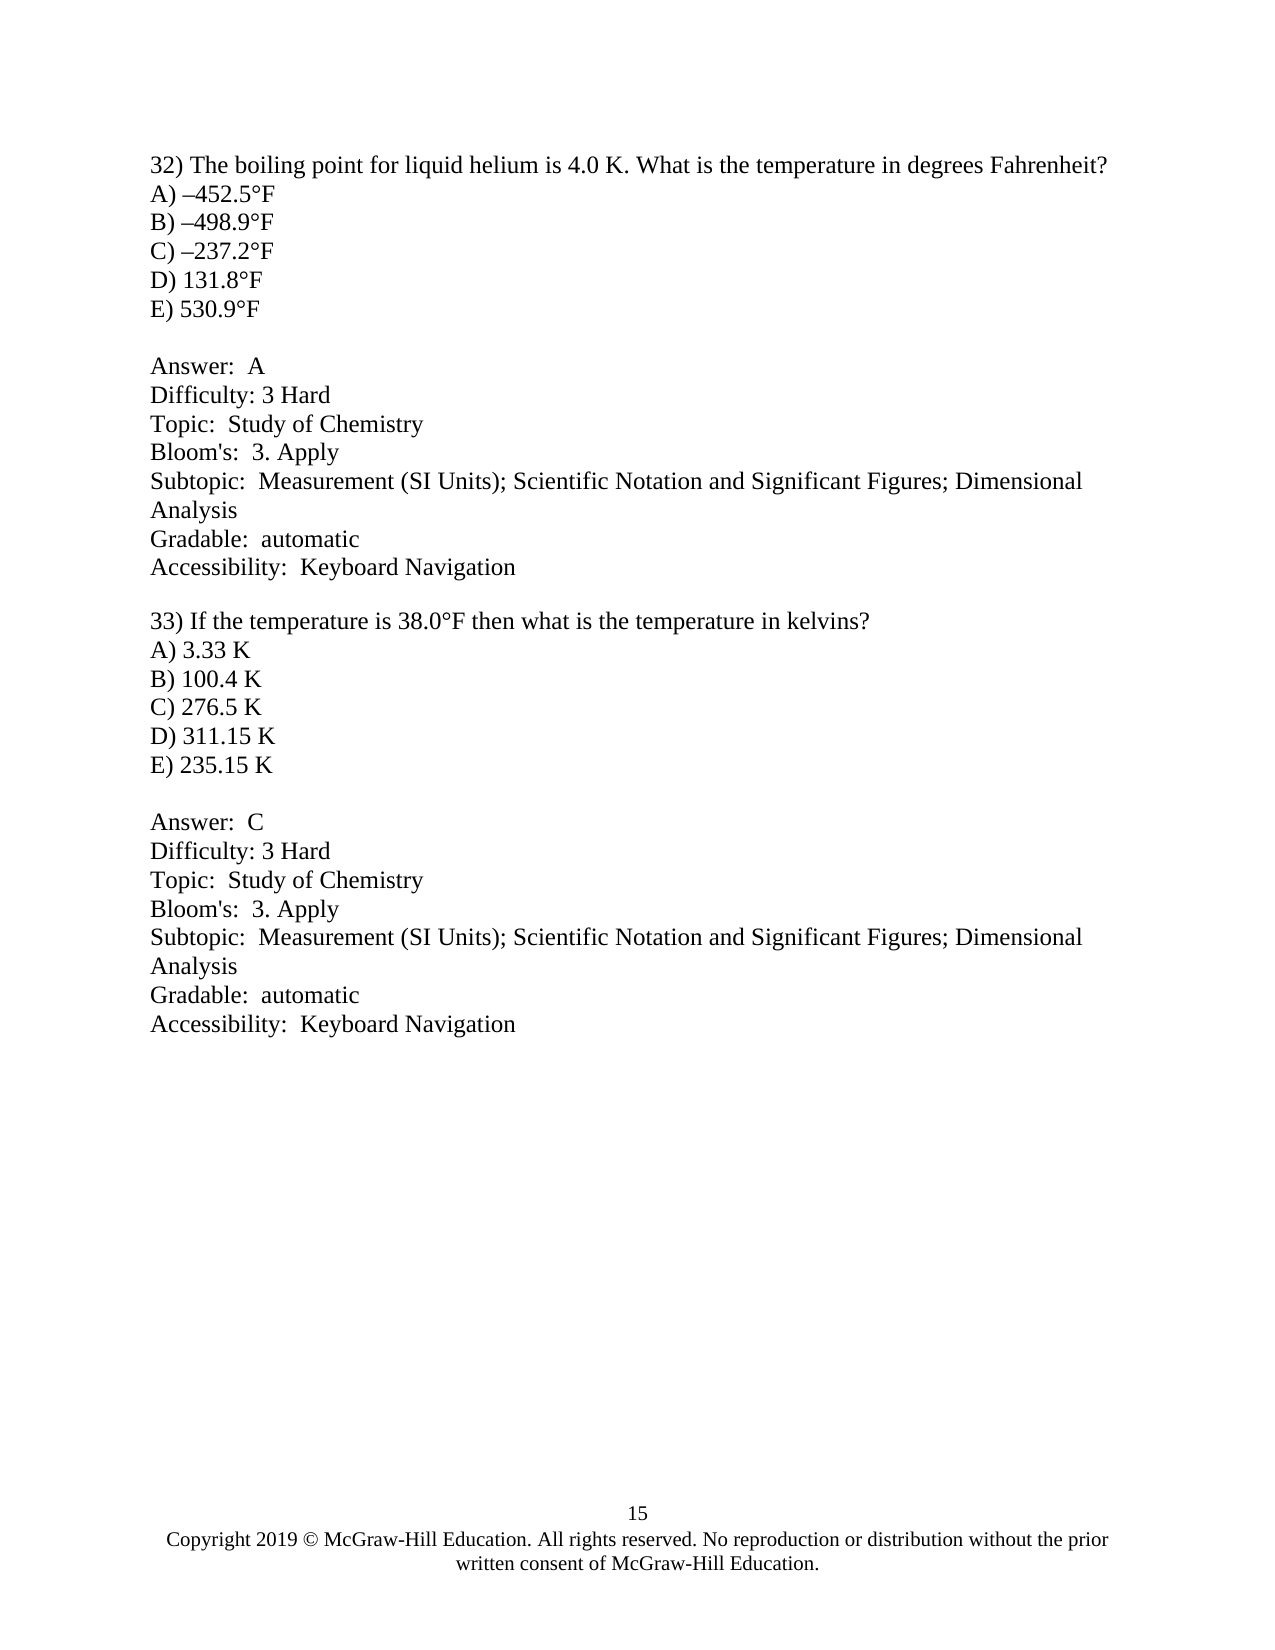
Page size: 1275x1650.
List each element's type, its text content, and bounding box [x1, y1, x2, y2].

text Topic: Study of Chemistry [150, 409, 1125, 437]
text Difficulty: 3 Hard [150, 380, 1125, 409]
text B) 100.4 K [150, 664, 1125, 692]
text 32) The boiling point for liquid helium is 4.0 K. What is the temperature in degrees Fahrenheit? [150, 150, 1125, 179]
text C) –237.2°F [150, 236, 1125, 265]
text Bloom's: 3. Apply [150, 894, 1125, 922]
text Difficulty: 3 Hard [150, 836, 1125, 865]
text B) –498.9°F [150, 207, 1125, 236]
text D) 311.15 K [150, 721, 1125, 750]
text A) 3.33 K [150, 635, 1125, 664]
text A) –452.5°F [150, 179, 1125, 207]
text Subtopic: Measurement (SI Units); Scientific Notation and Significant Figures; Dimensional Analysis [150, 922, 1125, 980]
text Answer: A [150, 351, 1125, 380]
text D) 131.8°F [150, 265, 1125, 294]
text Subtopic: Measurement (SI Units); Scientific Notation and Significant Figures; Dimensional Analysis [150, 466, 1125, 524]
text E) 530.9°F [150, 294, 1125, 322]
text Bloom's: 3. Apply [150, 437, 1125, 466]
text Gradable: automatic [150, 524, 1125, 552]
text 33) If the temperature is 38.0°F then what is the temperature in kelvins? [150, 606, 1125, 635]
text Accessibility: Keyboard Navigation [150, 1009, 1125, 1037]
text C) 276.5 K [150, 692, 1125, 721]
text E) 235.15 K [150, 750, 1125, 779]
text Topic: Study of Chemistry [150, 865, 1125, 894]
text Gradable: automatic [150, 980, 1125, 1009]
text Answer: C [150, 807, 1125, 836]
text Accessibility: Keyboard Navigation [150, 552, 1125, 581]
